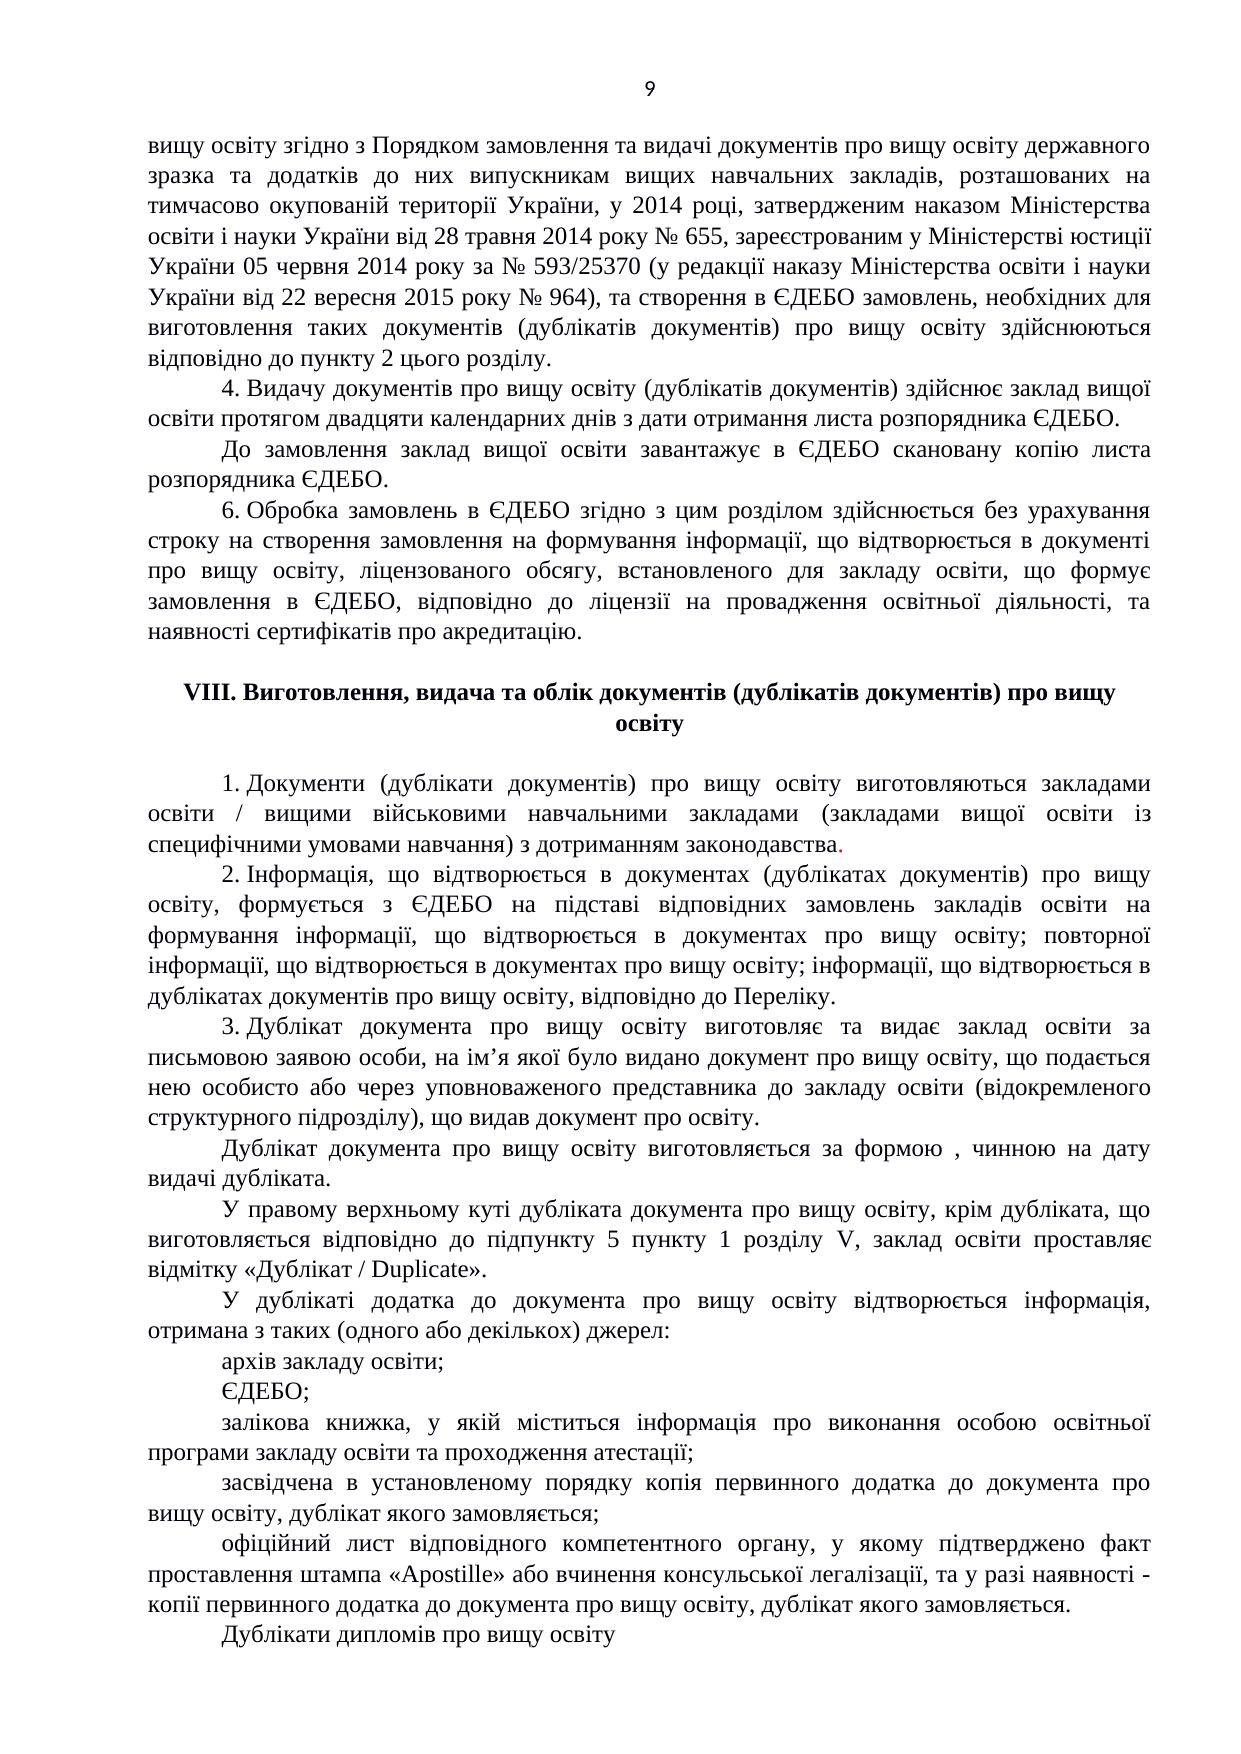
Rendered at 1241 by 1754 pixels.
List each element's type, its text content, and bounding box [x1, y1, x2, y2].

text офіційний лист відповідного компетентного органу, у якому підтверджено факт проставлення штампа «Apostille» або вчинення консульської легалізації, та у разі наявності - копії первинного додатка до документа про вищу освіту, дублікат якого замовляється. [148, 1528, 1152, 1618]
text До замовлення заклад вищої освіти завантажує в ЄДЕБО скановану копію листа розпорядника ЄДЕБО. [148, 434, 1152, 493]
text 3. Дублікат документа про вищу освіту виготовляє та видає заклад освіти за письмовою заявою особи, на ім’я якої було видано документ про вищу освіту, що подається нею особисто або через уповноваженого представника до закладу освіти (відокремленого структурного підрозділу), що видав документ про освіту. [148, 1011, 1152, 1131]
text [148, 130, 1152, 371]
text Дублікат документа про вищу освіту виготовляється за формою , чинною на дату видачі дубліката. [148, 1133, 1152, 1192]
text архів закладу освіти; [148, 1346, 1152, 1374]
text 1. Документи (дублікати документів) про вищу освіту виготовляються закладами освіти / вищими військовими навчальними закладами (закладами вищої освіти із специфічними умовами навчання) з дотриманням законодавства. [148, 768, 1152, 857]
text 2. Інформація, що відтворюється в документах (дублікатах документів) про вищу освіту, формується з ЄДЕБО на підставі відповідних замовлень закладів освіти на формування інформації, що відтворюється в документах про вищу освіту; повторної інформації, що відтворюється в документах про вищу освіту; інформації, що відтворюється в дублікатах документів про вищу освіту, відповідно до Переліку. [148, 859, 1152, 1009]
text засвідчена в установленому порядку копія первинного додатка до документа про вищу освіту, дублікат якого замовляється; [148, 1467, 1152, 1527]
text ЄДЕБО; [148, 1376, 1152, 1405]
text залікова книжка, у якій міститься інформація про виконання особою освітньої програми закладу освіти та проходження атестації; [148, 1407, 1152, 1466]
text 4. Видачу документів про вищу освіту (дублікатів документів) здійснює заклад вищої освіти протягом двадцяти календарних днів з дати отримання листа розпорядника ЄДЕБО. [148, 373, 1152, 432]
text У дублікаті додатка до документа про вищу освіту відтворюється інформація, отримана з таких (одного або декількох) джерел: [148, 1285, 1152, 1344]
text Дублікати дипломів про вищу освіту [148, 1619, 1152, 1648]
text 6. Обробка замовлень в ЄДЕБО згідно з цим розділом здійснюється без урахування строку на створення замовлення на формування інформації, що відтворюється в документі про вищу освіту, ліцензованого обсягу, встановленого для закладу освіти, що формує замовлення в ЄДЕБО, відповідно до ліцензії на провадження освітньої діяльності, та наявності сертифікатів про акредитацію. [148, 495, 1152, 645]
text VIII. Виготовлення, видача та облік документів (дублікатів документів) про вищу освіту [148, 677, 1152, 736]
text У правому верхньому куті дубліката документа про вищу освіту, крім дубліката, що виготовляється відповідно до підпункту 5 пункту 1 розділу V, заклад освіти проставляє відмітку «Дублікат / Duplicate». [148, 1194, 1152, 1283]
